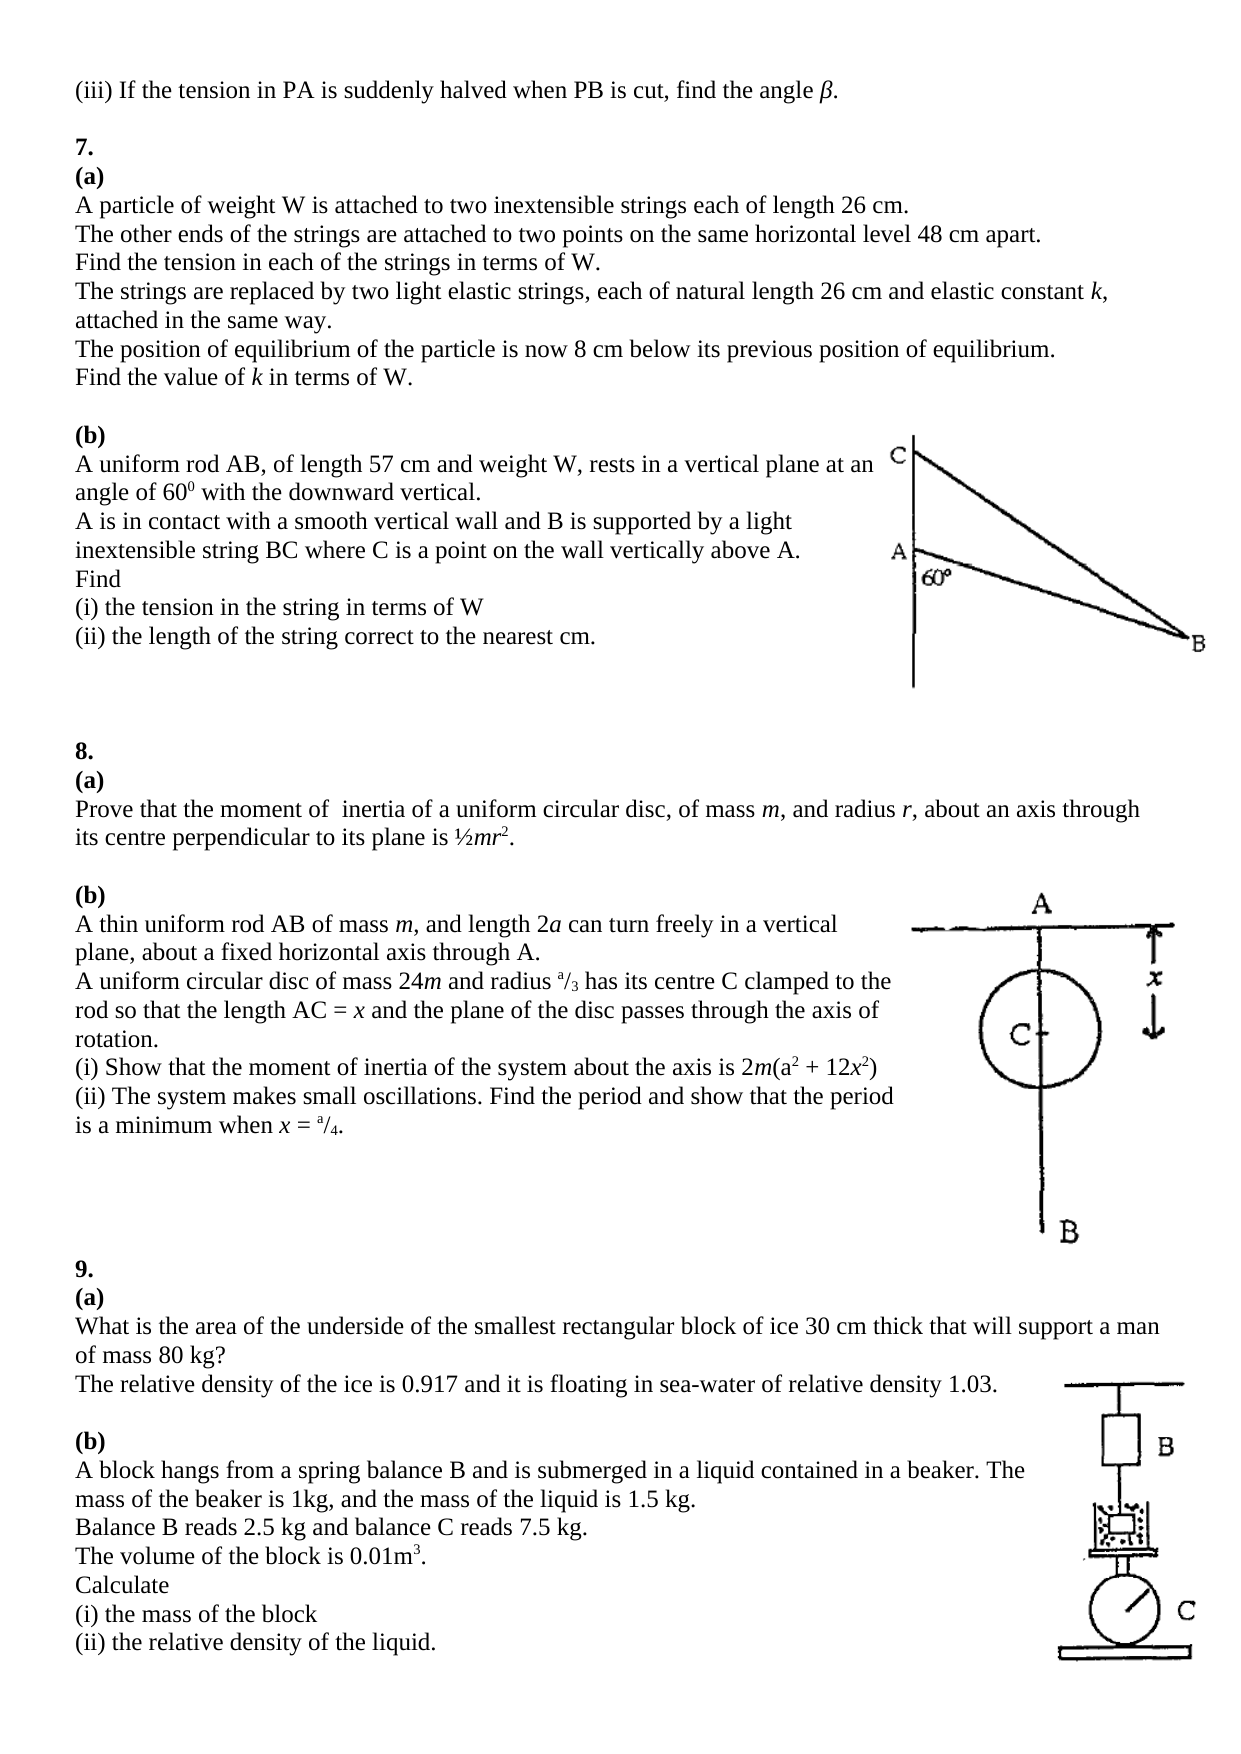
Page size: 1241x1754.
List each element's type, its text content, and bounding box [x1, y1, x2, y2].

text (ii) the relative density of the liquid. [75, 1627, 1035, 1656]
text (b) [75, 420, 1165, 449]
text (a) [75, 765, 1165, 794]
text (ii) the length of the string correct to the nearest cm. [75, 621, 885, 650]
text (b) [75, 880, 1165, 909]
text The position of equilibrium of the particle is now 8 cm below its previous position of equilibrium. [75, 334, 1165, 362]
text (ii) The system makes small oscillations. Find the period and show that the period is a minimum when x = a/4. [75, 1081, 903, 1139]
text Find the value of k in terms of W. [75, 362, 1165, 391]
text Find [75, 564, 885, 592]
text (i) Show that the moment of inertia of the system about the axis is 2m(a2 + 12x2) [75, 1052, 903, 1081]
text (i) the mass of the block [75, 1599, 1035, 1627]
text A thin uniform rod AB of mass m, and length 2a can turn freely in a vertical plane, about a fixed horizontal axis through A. [75, 909, 903, 966]
text The other ends of the strings are attached to two points on the same horizontal level 48 cm apart. [75, 219, 1165, 247]
text A uniform rod AB, of length 57 cm and weight W, rests in a vertical plane at an angle of 600 with the downward vertical. [75, 449, 885, 506]
text (iii) If the tension in PA is suddenly halved when PB is cut, find the angle β. [75, 75, 1165, 104]
text (b) [75, 1426, 1035, 1455]
text The volume of the block is 0.01m3. [75, 1541, 1035, 1570]
text (a) [75, 1282, 1165, 1311]
text 8. [75, 736, 1165, 765]
text (a) [75, 161, 1165, 190]
text A particle of weight W is attached to two inextensible strings each of length 26 cm. [75, 190, 1165, 219]
text A block hangs from a spring balance B and is submerged in a liquid contained in a beaker. The mass of the beaker is 1kg, and the mass of the liquid is 1.5 kg. [75, 1455, 1035, 1512]
text Prove that the moment of inertia of a uniform circular disc, of mass m, and radius r, about an axis through its centre perpendicular to its plane is ½mr2. [75, 794, 1165, 851]
text (i) the tension in the string in terms of W [75, 592, 885, 621]
text The relative density of the ice is 0.917 and it is floating in sea-water of relative density 1.03. [75, 1369, 1165, 1397]
text Find the tension in each of the strings in terms of W. [75, 247, 1165, 276]
text A is in contact with a smooth vertical wall and B is supported by a light inextensible string BC where C is a point on the wall vertically above A. [75, 506, 885, 564]
text Balance B reads 2.5 kg and balance C reads 7.5 kg. [75, 1512, 1035, 1541]
text Calculate [75, 1570, 1035, 1599]
text A uniform circular disc of mass 24m and radius a/3 has its centre C clamped to the rod so that the length AC = x and the plane of the disc passes through the axis of rotation. [75, 966, 903, 1052]
text 9. [75, 1254, 1165, 1282]
text 7. [75, 132, 1165, 161]
text The strings are replaced by two light elastic strings, each of natural length 26 cm and elastic constant k, attached in the same way. [75, 276, 1165, 334]
text What is the area of the underside of the smallest rectangular block of ice 30 cm thick that will support a man of mass 80 kg? [75, 1311, 1165, 1369]
